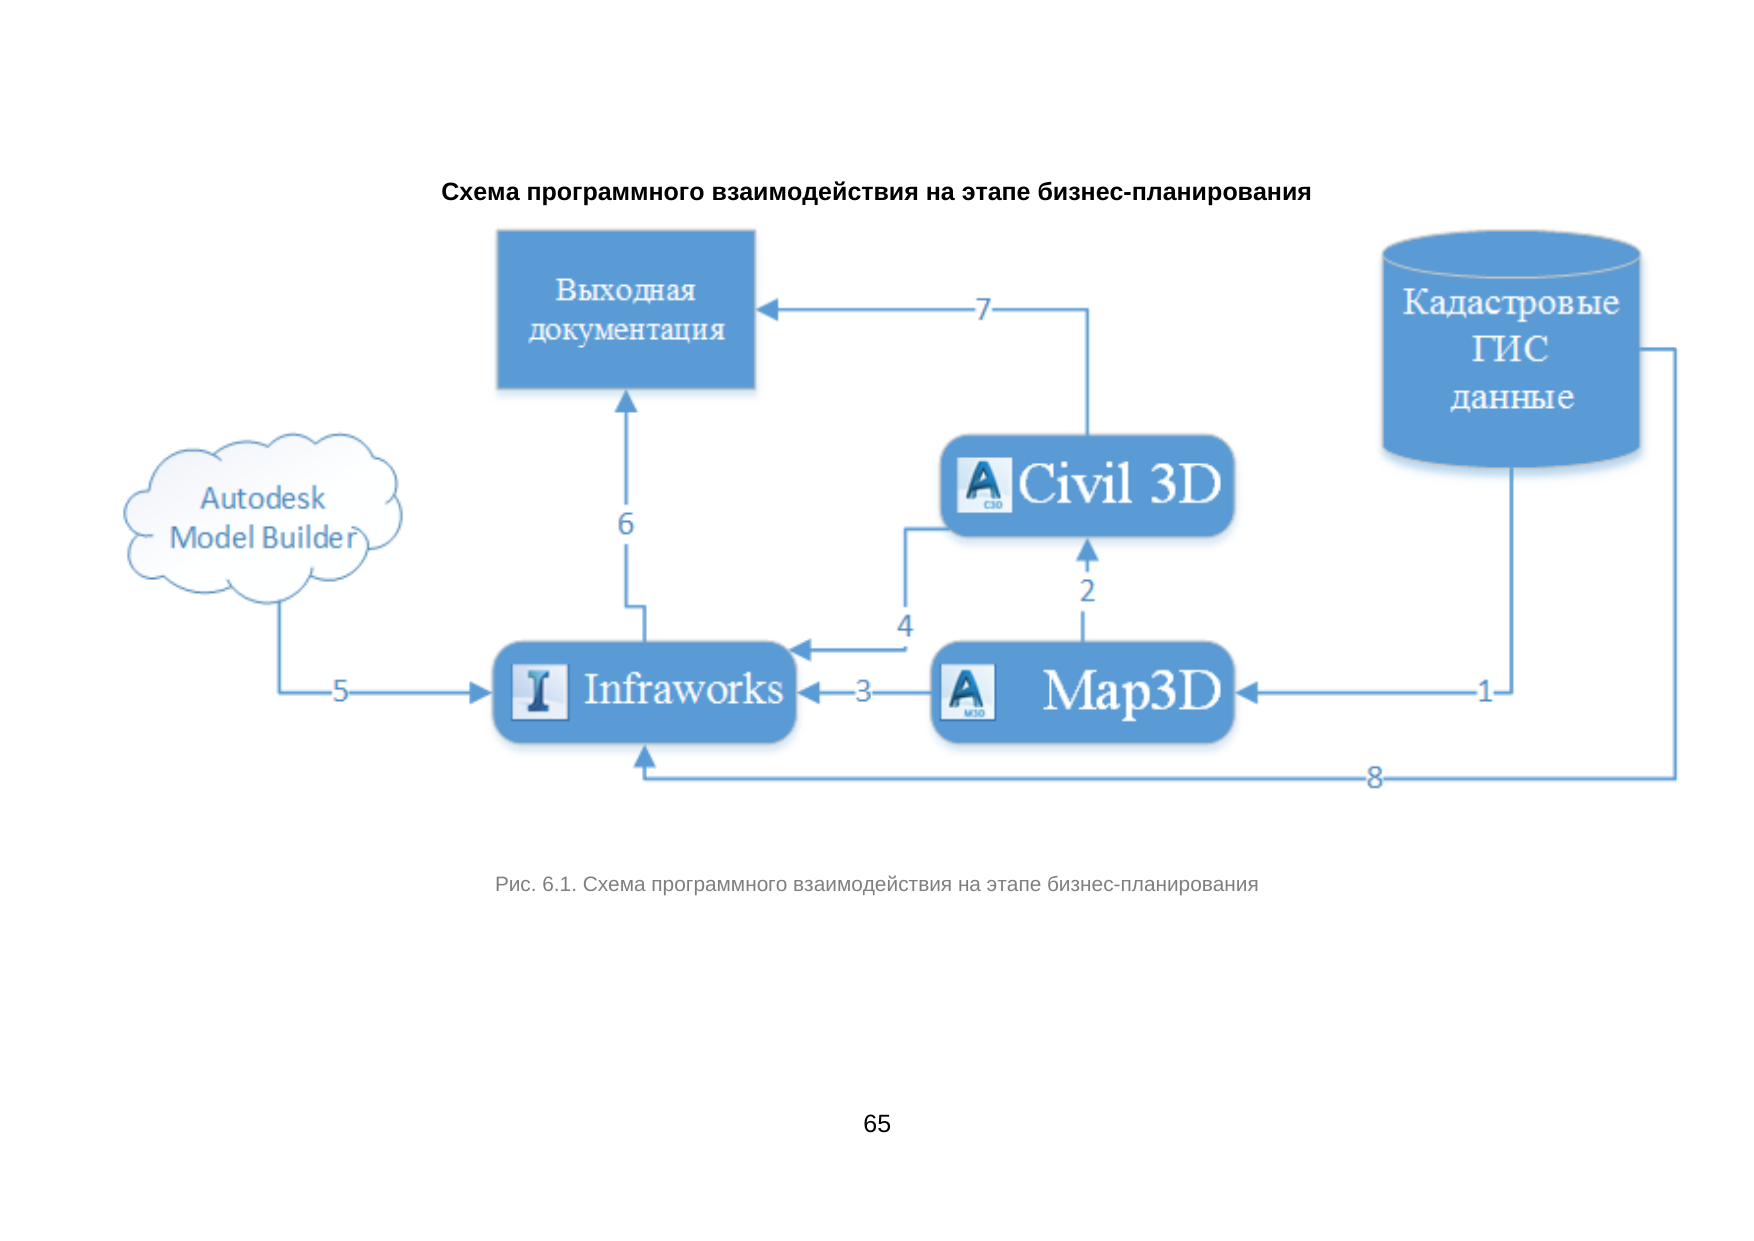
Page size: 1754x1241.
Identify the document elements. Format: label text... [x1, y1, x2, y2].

text Схема программного взаимодействия на этапе бизнес-планирования [118, 177, 1636, 206]
text Рис. 6.1. Схема программного взаимодействия на этапе бизнес-планирования [118, 872, 1636, 896]
picture [118, 225, 1683, 816]
